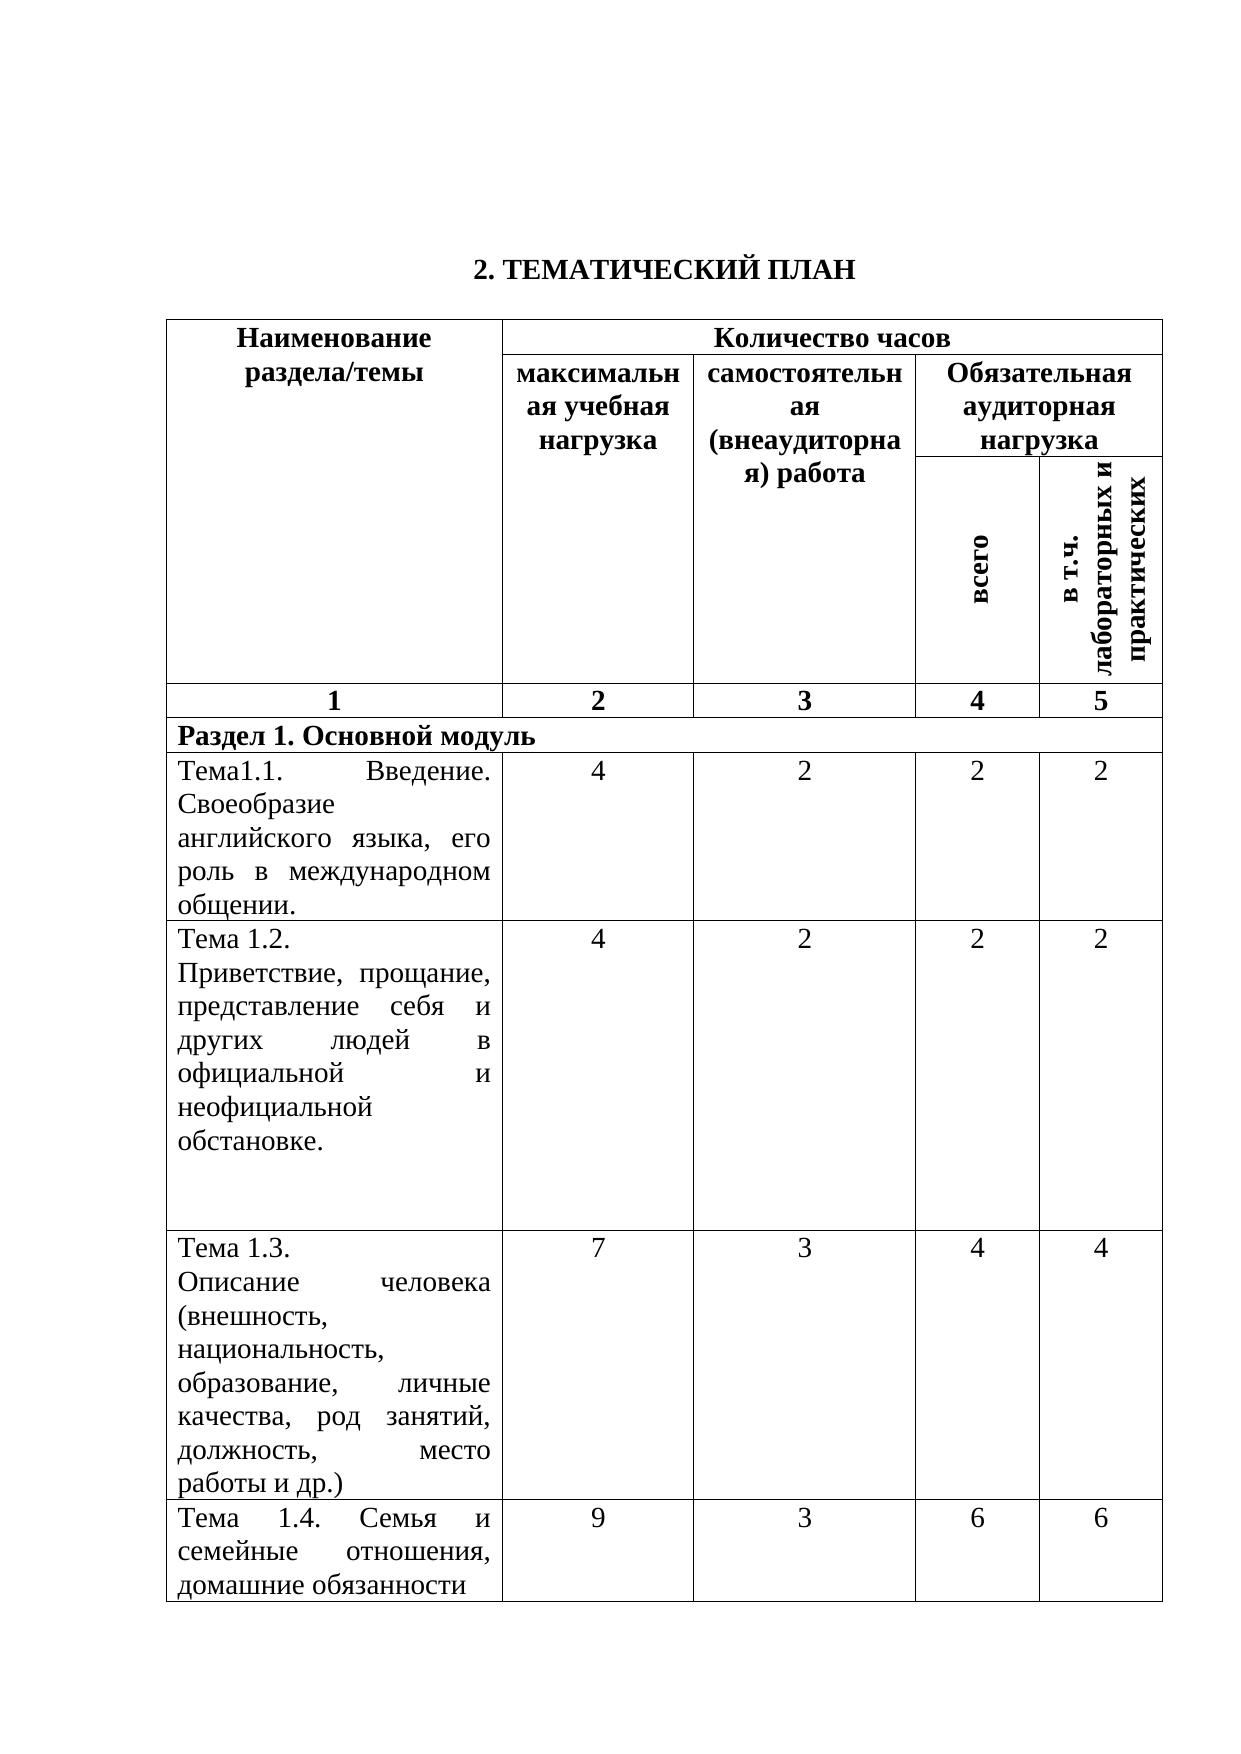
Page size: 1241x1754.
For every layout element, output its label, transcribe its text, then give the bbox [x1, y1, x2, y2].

text 2. ТЕМАТИЧЕСКИЙ ПЛАН [177, 252, 1152, 286]
table_header Наименование раздела/темы [167, 320, 502, 682]
table_cell 3 [694, 1500, 915, 1601]
table_cell 2 [503, 684, 693, 717]
table_cell 7 [503, 1231, 693, 1499]
table_cell 2 [916, 921, 1039, 1229]
table_cell Тема 1.2. Приветствие, прощание, представление себя и других людей в официальной и неофициальной обстановке. [167, 921, 502, 1229]
table_cell самостоятельная (внеаудиторная) работа [694, 355, 915, 682]
table_cell 9 [503, 1500, 693, 1601]
table_cell в т.ч. лабораторных и практических занятий [1040, 457, 1162, 682]
table_cell 2 [1040, 921, 1162, 1229]
table_cell 4 [503, 753, 693, 920]
table_cell 2 [694, 753, 915, 920]
table_cell всего [916, 457, 1039, 682]
table_cell Раздел 1. Основной модуль [167, 718, 1162, 752]
table_cell 3 [694, 684, 915, 717]
table_cell Тема1.1. Введение. Своеобразие английского языка, его роль в международном общении. [167, 753, 502, 920]
table_cell 4 [1040, 1231, 1162, 1499]
table_cell Тема 1.4. Семья и семейные отношения, домашние обязанности [167, 1500, 502, 1601]
table_cell 2 [916, 753, 1039, 920]
table_cell Обязательная аудиторная нагрузка [916, 355, 1162, 456]
table_cell 4 [916, 684, 1039, 717]
table_cell 2 [694, 921, 915, 1229]
table_cell 2 [1040, 753, 1162, 920]
table_cell 6 [1040, 1500, 1162, 1601]
table_cell Тема 1.3. Описание человека (внешность, национальность, образование, личные качества, род занятий, должность, место работы и др.) [167, 1231, 502, 1499]
table_cell 4 [503, 921, 693, 1229]
table_header Количество часов [503, 320, 1162, 354]
table_cell 4 [916, 1231, 1039, 1499]
table_cell 1 [167, 684, 502, 717]
table_cell 3 [694, 1231, 915, 1499]
table_cell максимальная учебная нагрузка [503, 355, 693, 682]
table_cell 5 [1040, 684, 1162, 717]
table_cell 6 [916, 1500, 1039, 1601]
